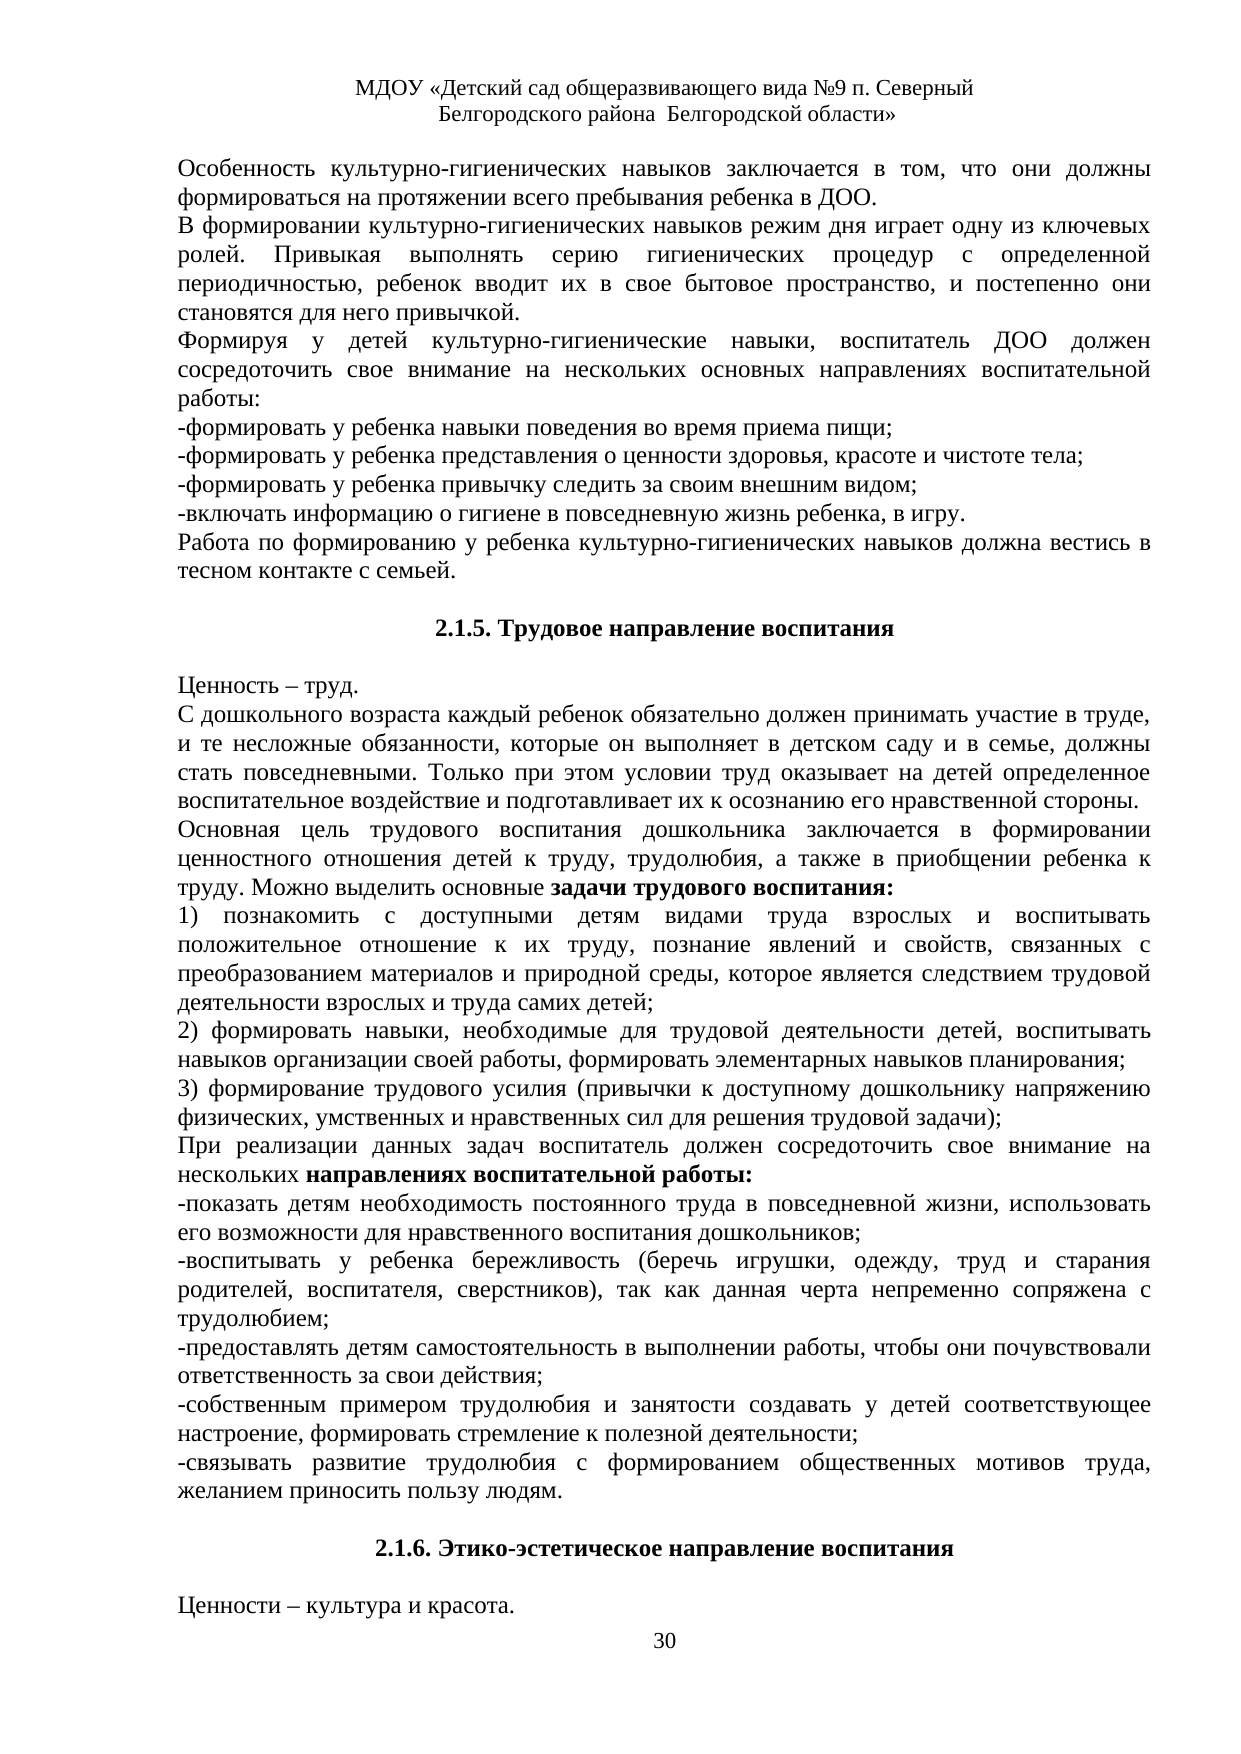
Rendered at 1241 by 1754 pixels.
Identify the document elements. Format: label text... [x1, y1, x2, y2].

text -включать информацию о гигиене в повседневную жизнь ребенка, в игру. [177, 498, 1152, 527]
text -формировать у ребенка представления о ценности здоровья, красоте и чистоте тела; [177, 440, 1152, 469]
text Работа по формированию у ребенка культурно-гигиенических навыков должна вестись в тесном контакте с семьей. [177, 527, 1152, 584]
text -воспитывать у ребенка бережливость (беречь игрушки, одежду, труд и старания родителей, воспитателя, сверстников), так как данная черта непременно сопряжена с трудолюбием; [177, 1245, 1152, 1332]
text Формируя у детей культурно-гигиенические навыки, воспитатель ДОО должен сосредоточить свое внимание на нескольких основных направлениях воспитательной работы: [177, 325, 1152, 412]
text 1) познакомить с доступными детям видами труда взрослых и воспитывать положительное отношение к их труду, познание явлений и свойств, связанных с преобразованием материалов и природной среды, которое является следствием трудовой деятельности взрослых и труда самих детей; [177, 900, 1152, 1015]
text Особенность культурно-гигиенических навыков заключается в том, что они должны формироваться на протяжении всего пребывания ребенка в ДОО. [177, 153, 1152, 210]
text -связывать развитие трудолюбия с формированием общественных мотивов труда, желанием приносить пользу людям. [177, 1447, 1152, 1504]
text Ценность – труд. [177, 670, 1152, 699]
text -предоставлять детям самостоятельность в выполнении работы, чтобы они почувствовали ответственность за свои действия; [177, 1332, 1152, 1389]
text 3) формирование трудового усилия (привычки к доступному дошкольнику напряжению физических, умственных и нравственных сил для решения трудовой задачи); [177, 1073, 1152, 1130]
text При реализации данных задач воспитатель должен сосредоточить свое внимание на нескольких направлениях воспитательной работы: [177, 1130, 1152, 1188]
text 2.1.5. Трудовое направление воспитания [177, 613, 1152, 642]
text Ценности – культура и красота. [177, 1590, 1152, 1619]
text -собственным примером трудолюбия и занятости создавать у детей соответствующее настроение, формировать стремление к полезной деятельности; [177, 1389, 1152, 1447]
text -формировать у ребенка привычку следить за своим внешним видом; [177, 469, 1152, 498]
text В формировании культурно-гигиенических навыков режим дня играет одну из ключевых ролей. Привыкая выполнять серию гигиенических процедур с определенной периодичностью, ребенок вводит их в свое бытовое пространство, и постепенно они становятся для него привычкой. [177, 210, 1152, 325]
text 2.1.6. Этико-эстетическое направление воспитания [177, 1533, 1152, 1562]
text -показать детям необходимость постоянного труда в повседневной жизни, использовать его возможности для нравственного воспитания дошкольников; [177, 1188, 1152, 1245]
text Основная цель трудового воспитания дошкольника заключается в формировании ценностного отношения детей к труду, трудолюбия, а также в приобщении ребенка к труду. Можно выделить основные задачи трудового воспитания: [177, 814, 1152, 900]
text 2) формировать навыки, необходимые для трудовой деятельности детей, воспитывать навыков организации своей работы, формировать элементарных навыков планирования; [177, 1015, 1152, 1073]
text -формировать у ребенка навыки поведения во время приема пищи; [177, 412, 1152, 440]
text С дошкольного возраста каждый ребенок обязательно должен принимать участие в труде, и те несложные обязанности, которые он выполняет в детском саду и в семье, должны стать повседневными. Только при этом условии труд оказывает на детей определенное воспитательное воздействие и подготавливает их к осознанию его нравственной стороны. [177, 699, 1152, 814]
